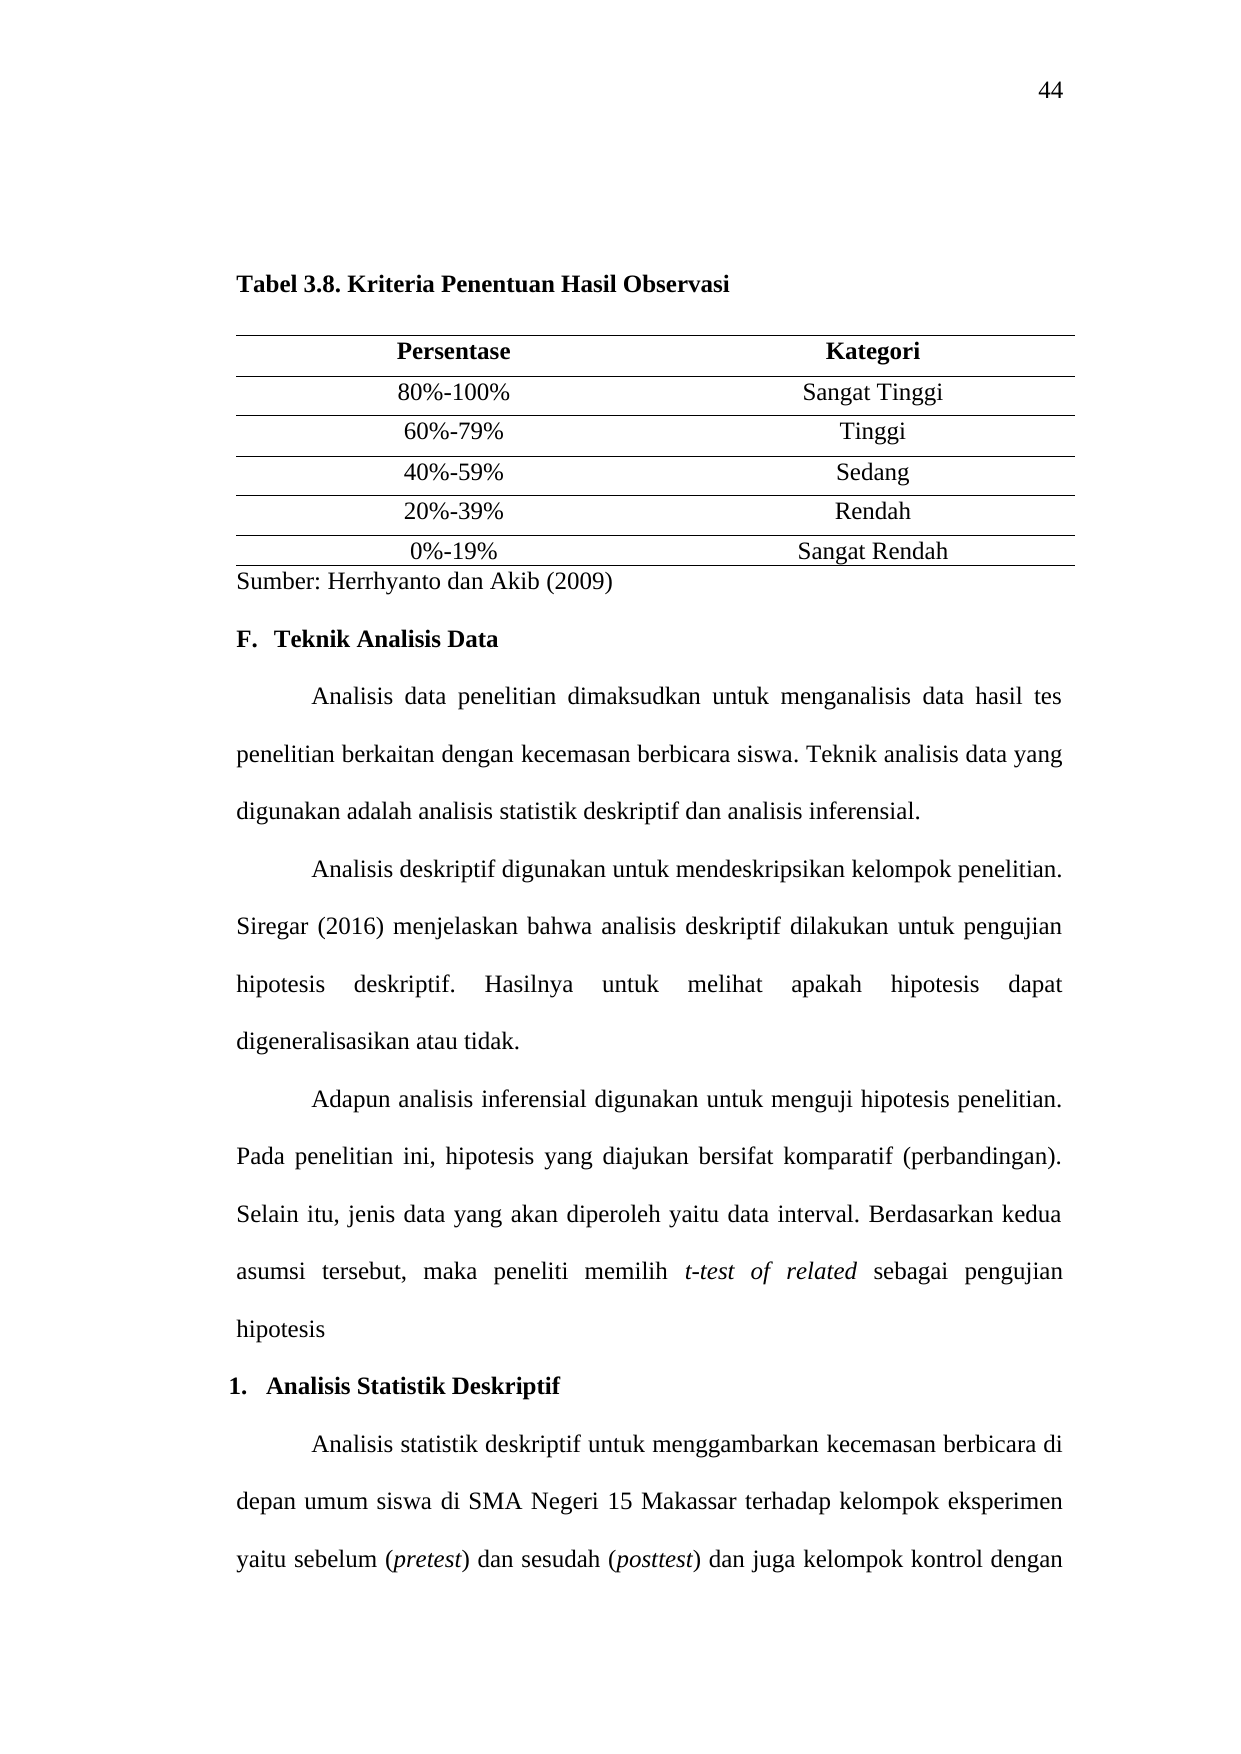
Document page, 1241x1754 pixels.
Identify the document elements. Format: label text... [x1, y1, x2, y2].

table_cell Sangat Rendah [671, 536, 1074, 565]
table_cell 0%-19% [236, 536, 671, 565]
table_cell Sedang [671, 457, 1074, 495]
table_cell 80%-100% [236, 377, 671, 415]
table_cell 40%-59% [236, 457, 671, 495]
table_header Persentase [236, 336, 671, 376]
table_cell Tinggi [671, 416, 1074, 456]
list Analisis data penelitian dimaksudkan untuk menganalisis data hasil tes penelitian berkaitan dengan kecemasan berbicara siswa. Teknik analisis data yang digunakan adalah analisis statistik deskriptif dan analisis inferensial. [236, 681, 1063, 825]
table_cell 20%-39% [236, 496, 671, 535]
list Analisis deskriptif digunakan untuk mendeskripsikan kelompok penelitian. Siregar (2016) menjelaskan bahwa analisis deskriptif dilakukan untuk pengujian hipotesis deskriptif. Hasilnya untuk melihat apakah hipotesis dapat digeneralisasikan atau tidak. [236, 854, 1063, 1055]
list Adapun analisis inferensial digunakan untuk menguji hipotesis penelitian. Pada penelitian ini, hipotesis yang diajukan bersifat komparatif (perbandingan). Selain itu, jenis data yang akan diperoleh yaitu data interval. Berdasarkan kedua asumsi tersebut, maka peneliti memilih t-test of related sebagai pengujian hipotesis [236, 1084, 1063, 1342]
table_cell Rendah [671, 496, 1074, 535]
table_cell 60%-79% [236, 416, 671, 456]
text Tabel 3.8. Kriteria Penentuan Hasil Observasi [236, 269, 1063, 298]
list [236, 1429, 1063, 1572]
table_cell Sangat Tinggi [671, 377, 1074, 415]
text Sumber: Herrhyanto dan Akib (2009) [236, 566, 1063, 595]
table_header Kategori [671, 336, 1074, 376]
list Teknik Analisis Data [236, 624, 1063, 652]
list Analisis Statistik Deskriptif [228, 1371, 1063, 1400]
